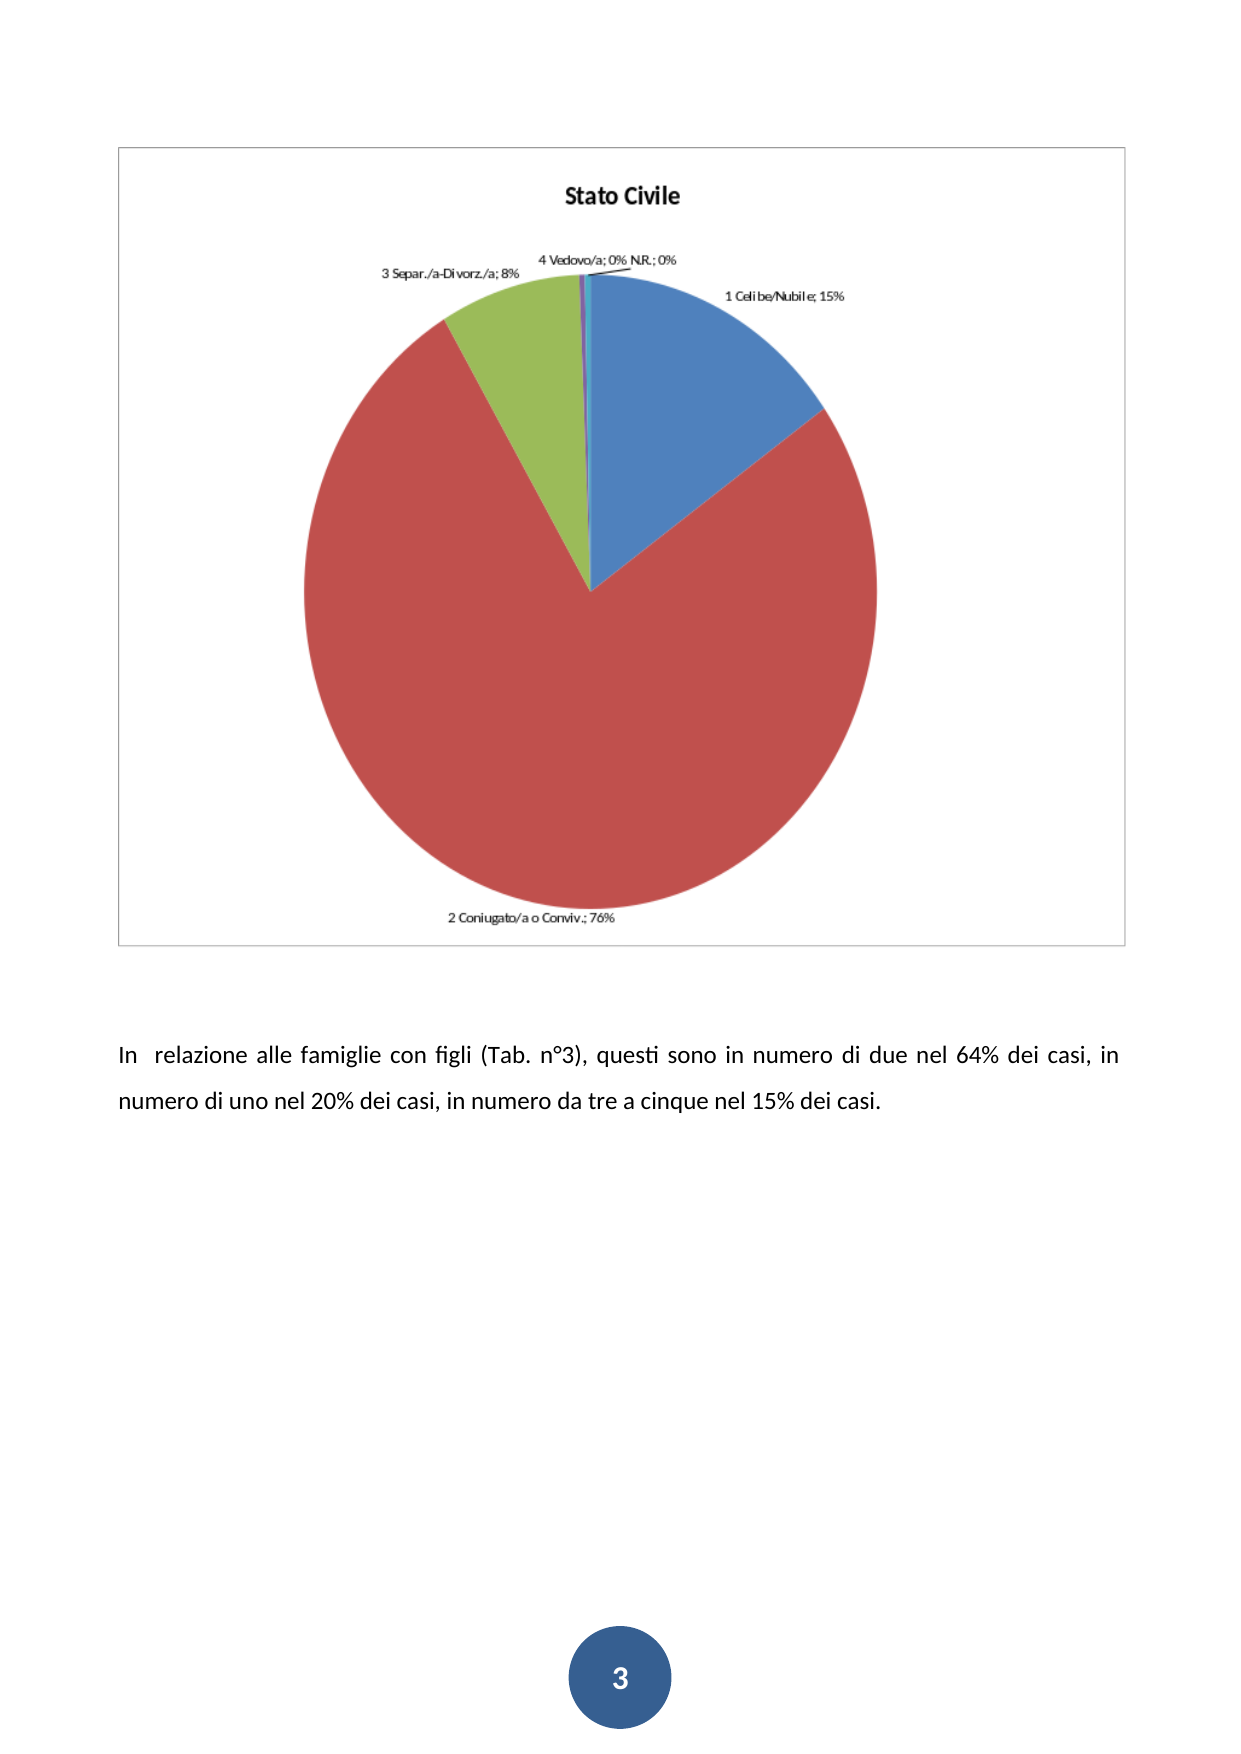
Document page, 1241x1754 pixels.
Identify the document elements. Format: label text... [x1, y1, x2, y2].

text In relazione alle famiglie con figli (Tab. n°3), questi sono in numero di due nel 64% dei casi, in numero di uno nel 20% dei casi, in numero da tre a cinque nel 15% dei casi. [118, 1039, 1122, 1115]
